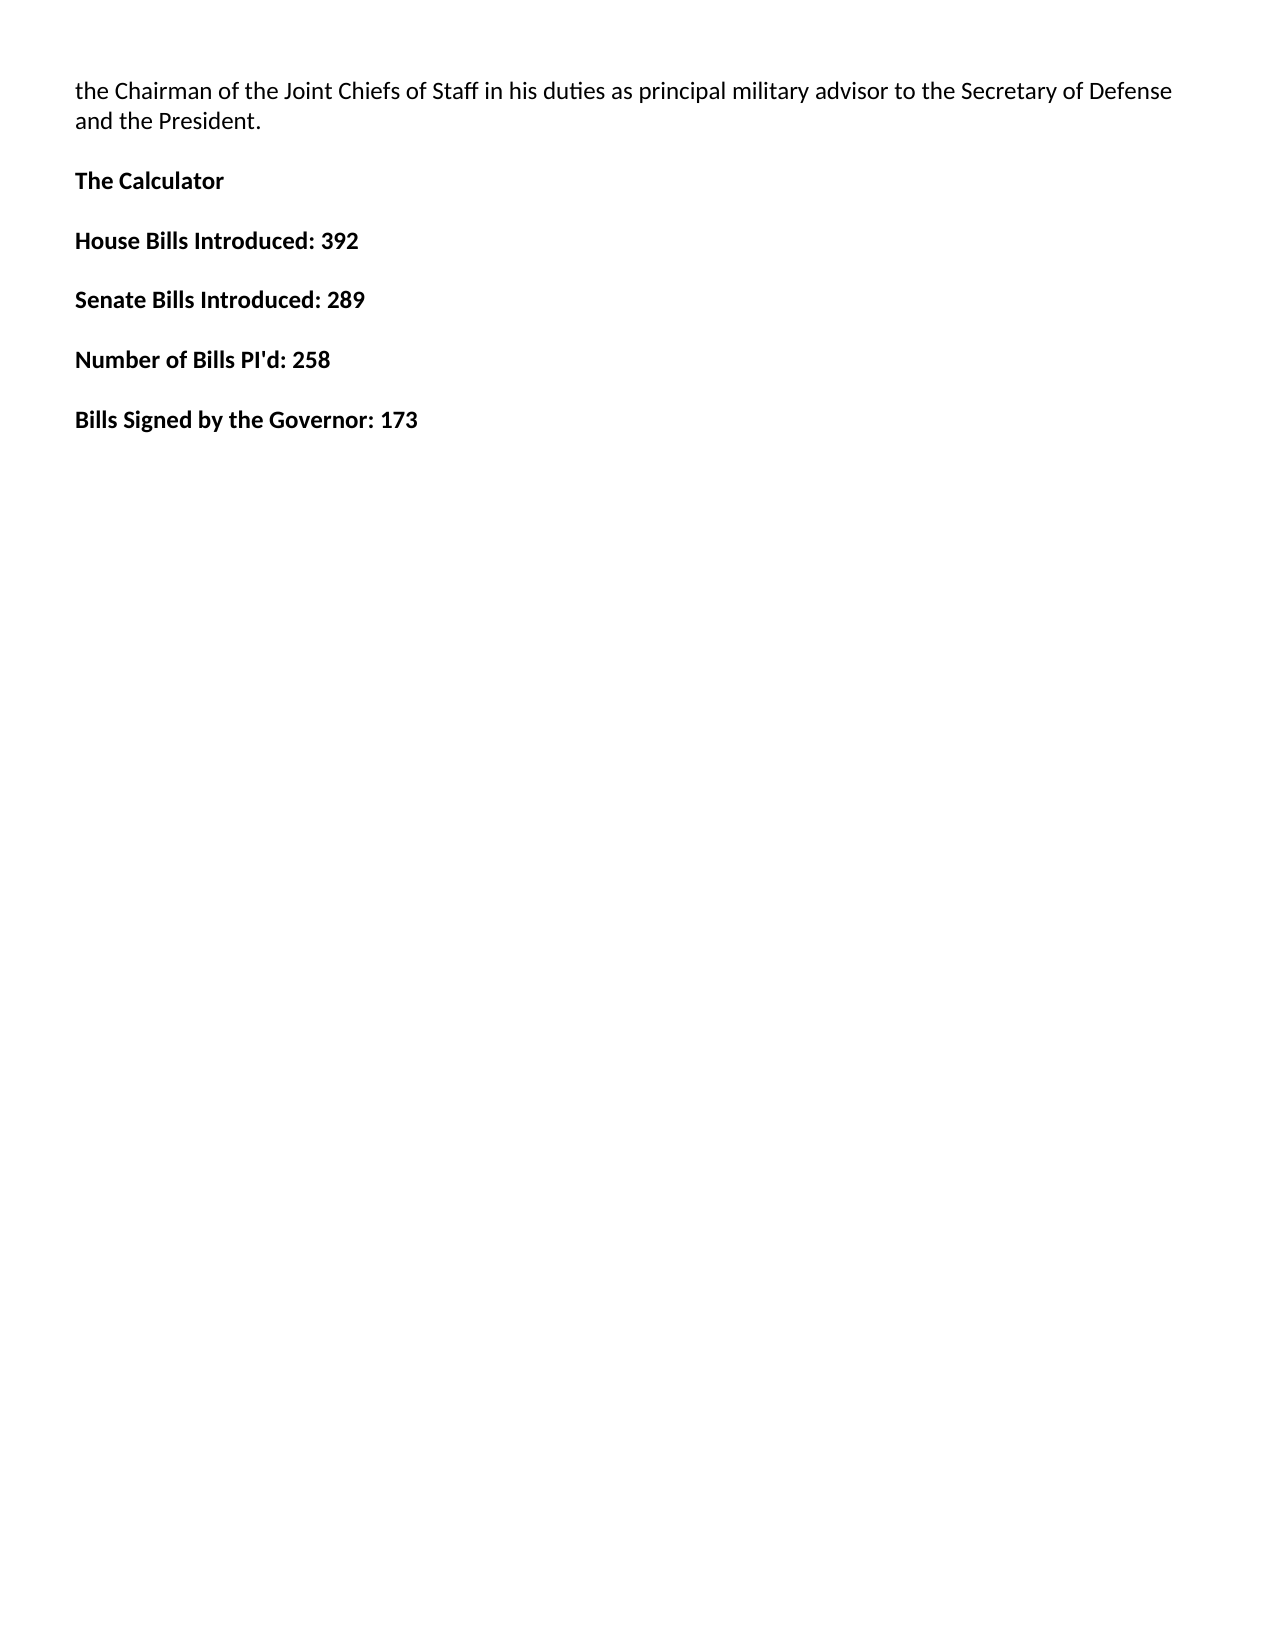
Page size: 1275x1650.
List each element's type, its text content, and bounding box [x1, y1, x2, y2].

text House Bills Introduced: 392 [75, 225, 1200, 255]
text The Calculator [75, 165, 1200, 196]
text Number of Bills PI'd: 258 [75, 344, 1200, 375]
text Bills Signed by the Governor: 173 [75, 404, 1200, 434]
text Senate Bills Introduced: 289 [75, 284, 1200, 315]
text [75, 75, 1200, 136]
